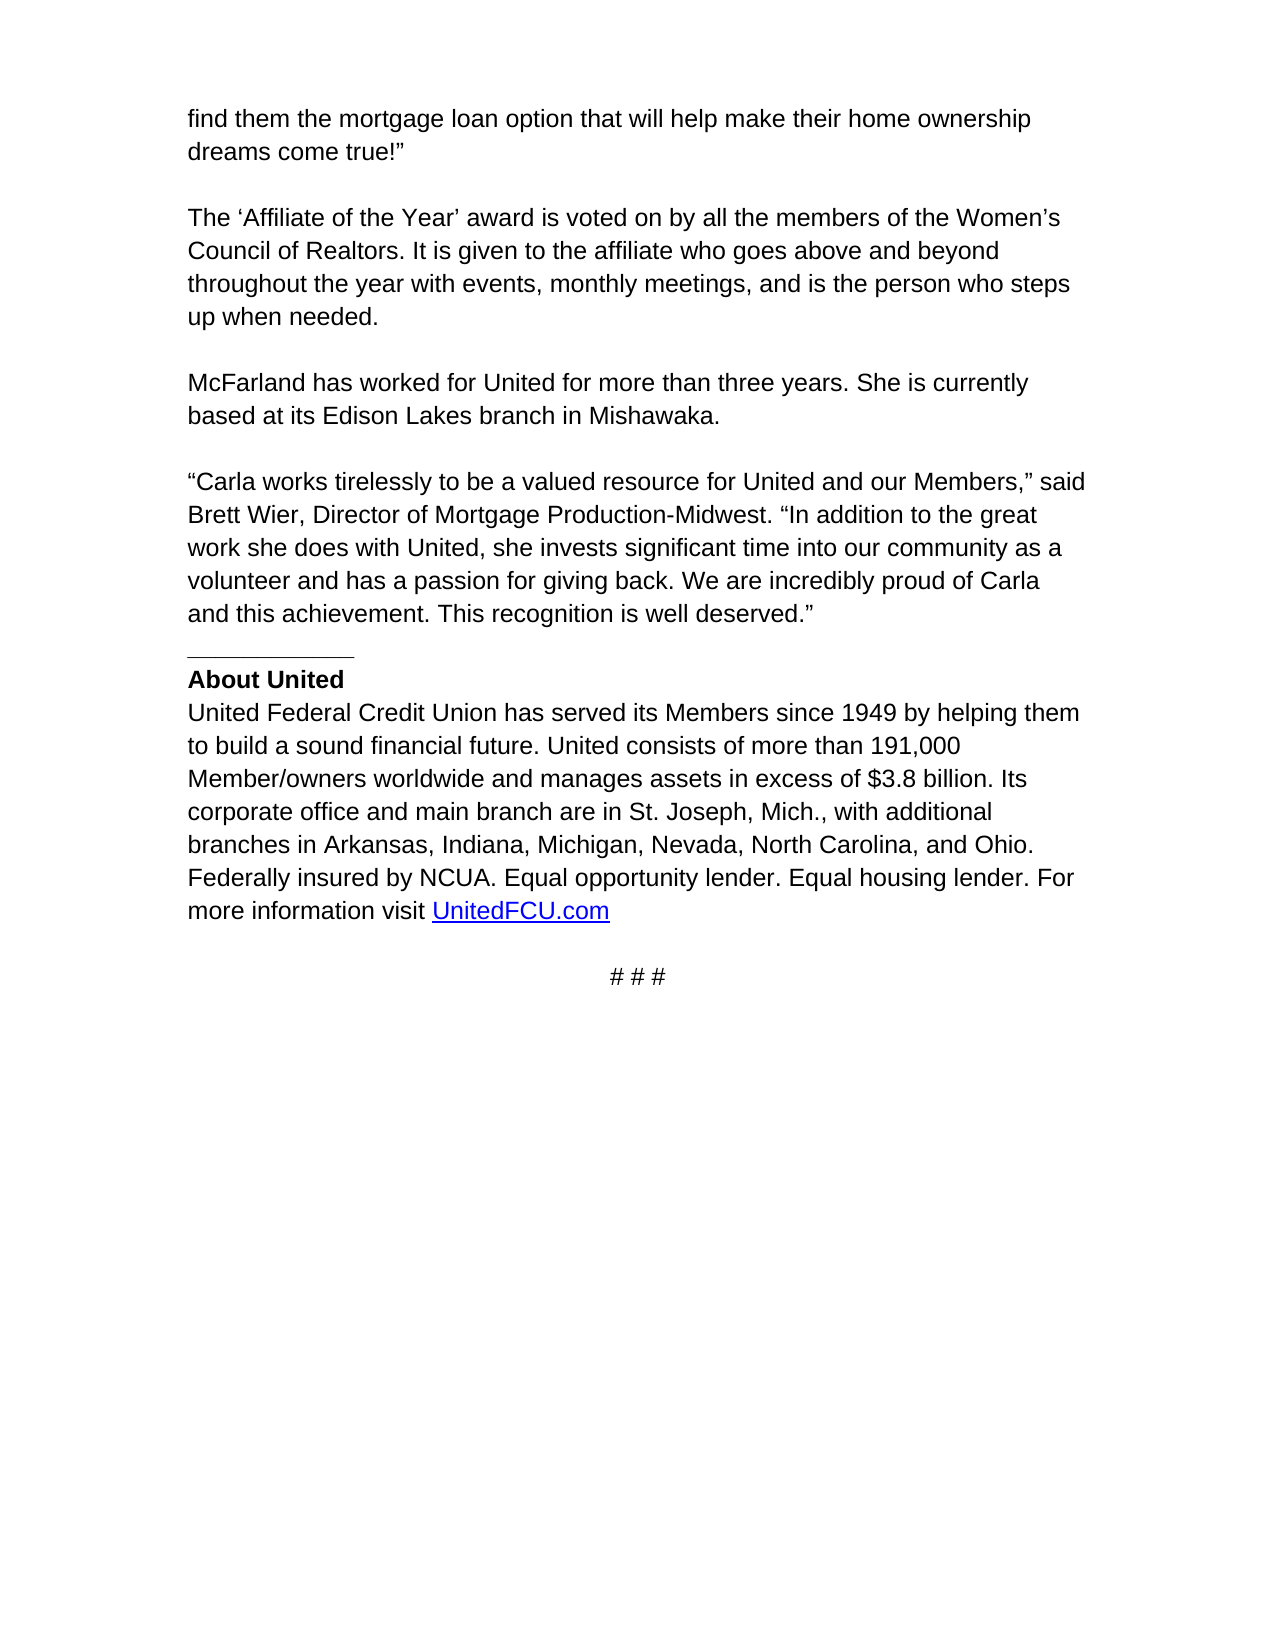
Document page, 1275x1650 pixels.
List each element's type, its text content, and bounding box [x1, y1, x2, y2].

text ____________ [187, 632, 1087, 661]
text About United [187, 665, 1087, 694]
text “Carla works tirelessly to be a valued resource for United and our Members,” said Brett Wier, Director of Mortgage Production-Midwest. “In addition to the great work she does with United, she invests significant time into our community as a volunteer and has a passion for giving back. We are incredibly proud of Carla and this achievement. This recognition is well deserved.” [187, 467, 1087, 628]
text McFarland has worked for United for more than three years. She is currently based at its Edison Lakes branch in Mishawaka. [187, 368, 1087, 430]
text United Federal Credit Union has served its Members since 1949 by helping them to build a sound financial future. United consists of more than 191,000 Member/owners worldwide and manages assets in excess of $3.8 billion. Its corporate office and main branch are in St. Joseph, Mich., with additional branches in Arkansas, Indiana, Michigan, Nevada, North Carolina, and Ohio. Federally insured by NCUA. Equal opportunity lender. Equal housing lender. For more information visit UnitedFCU.com [187, 698, 1087, 925]
text # # # [187, 962, 1087, 991]
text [187, 104, 1087, 166]
text The ‘Affiliate of the Year’ award is voted on by all the members of the Women’s Council of Realtors. It is given to the affiliate who goes above and beyond throughout the year with events, monthly meetings, and is the person who steps up when needed. [187, 203, 1087, 331]
